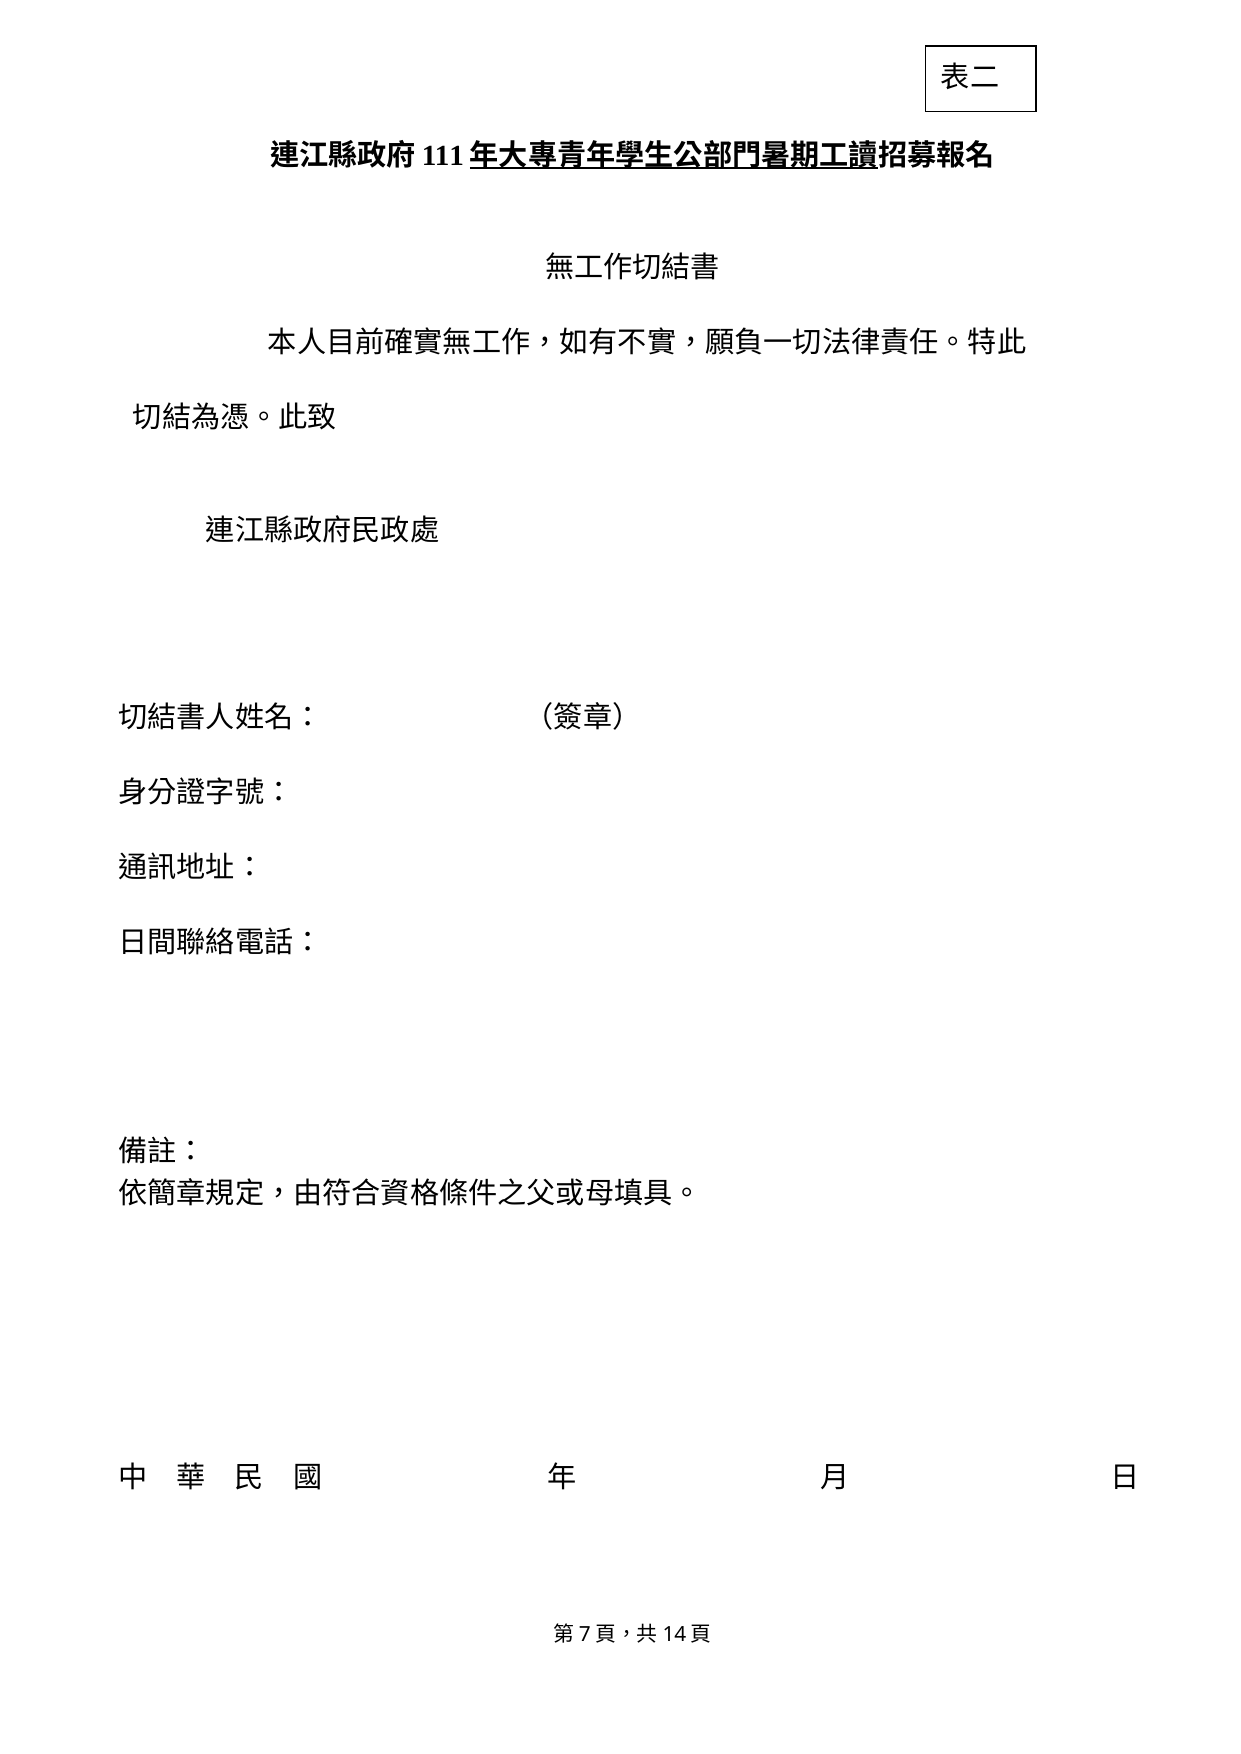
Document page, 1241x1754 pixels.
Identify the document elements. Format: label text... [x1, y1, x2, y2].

text 連江縣政府111年大專青年學生公部門暑期工讀招募報名 [118, 115, 1146, 190]
text 本人目前確實無工作，如有不實，願負一切法律責任。特此 [118, 302, 1146, 377]
text 依簡章規定，由符合資格條件之父或母填具。 [118, 1169, 1146, 1212]
text 無工作切結書 [118, 227, 1146, 302]
text 連江縣政府民政處 [118, 490, 1146, 565]
text 切結書人姓名： （簽章） [118, 677, 1146, 752]
text 日間聯絡電話： [118, 902, 1146, 977]
text 身分證字號： [118, 752, 1146, 827]
text 通訊地址： [118, 827, 1146, 902]
text 備註： [118, 1127, 1146, 1169]
text 切結為憑。此致 [118, 377, 1146, 452]
text 中 華 民 國 年 月 日 [118, 1437, 1146, 1512]
